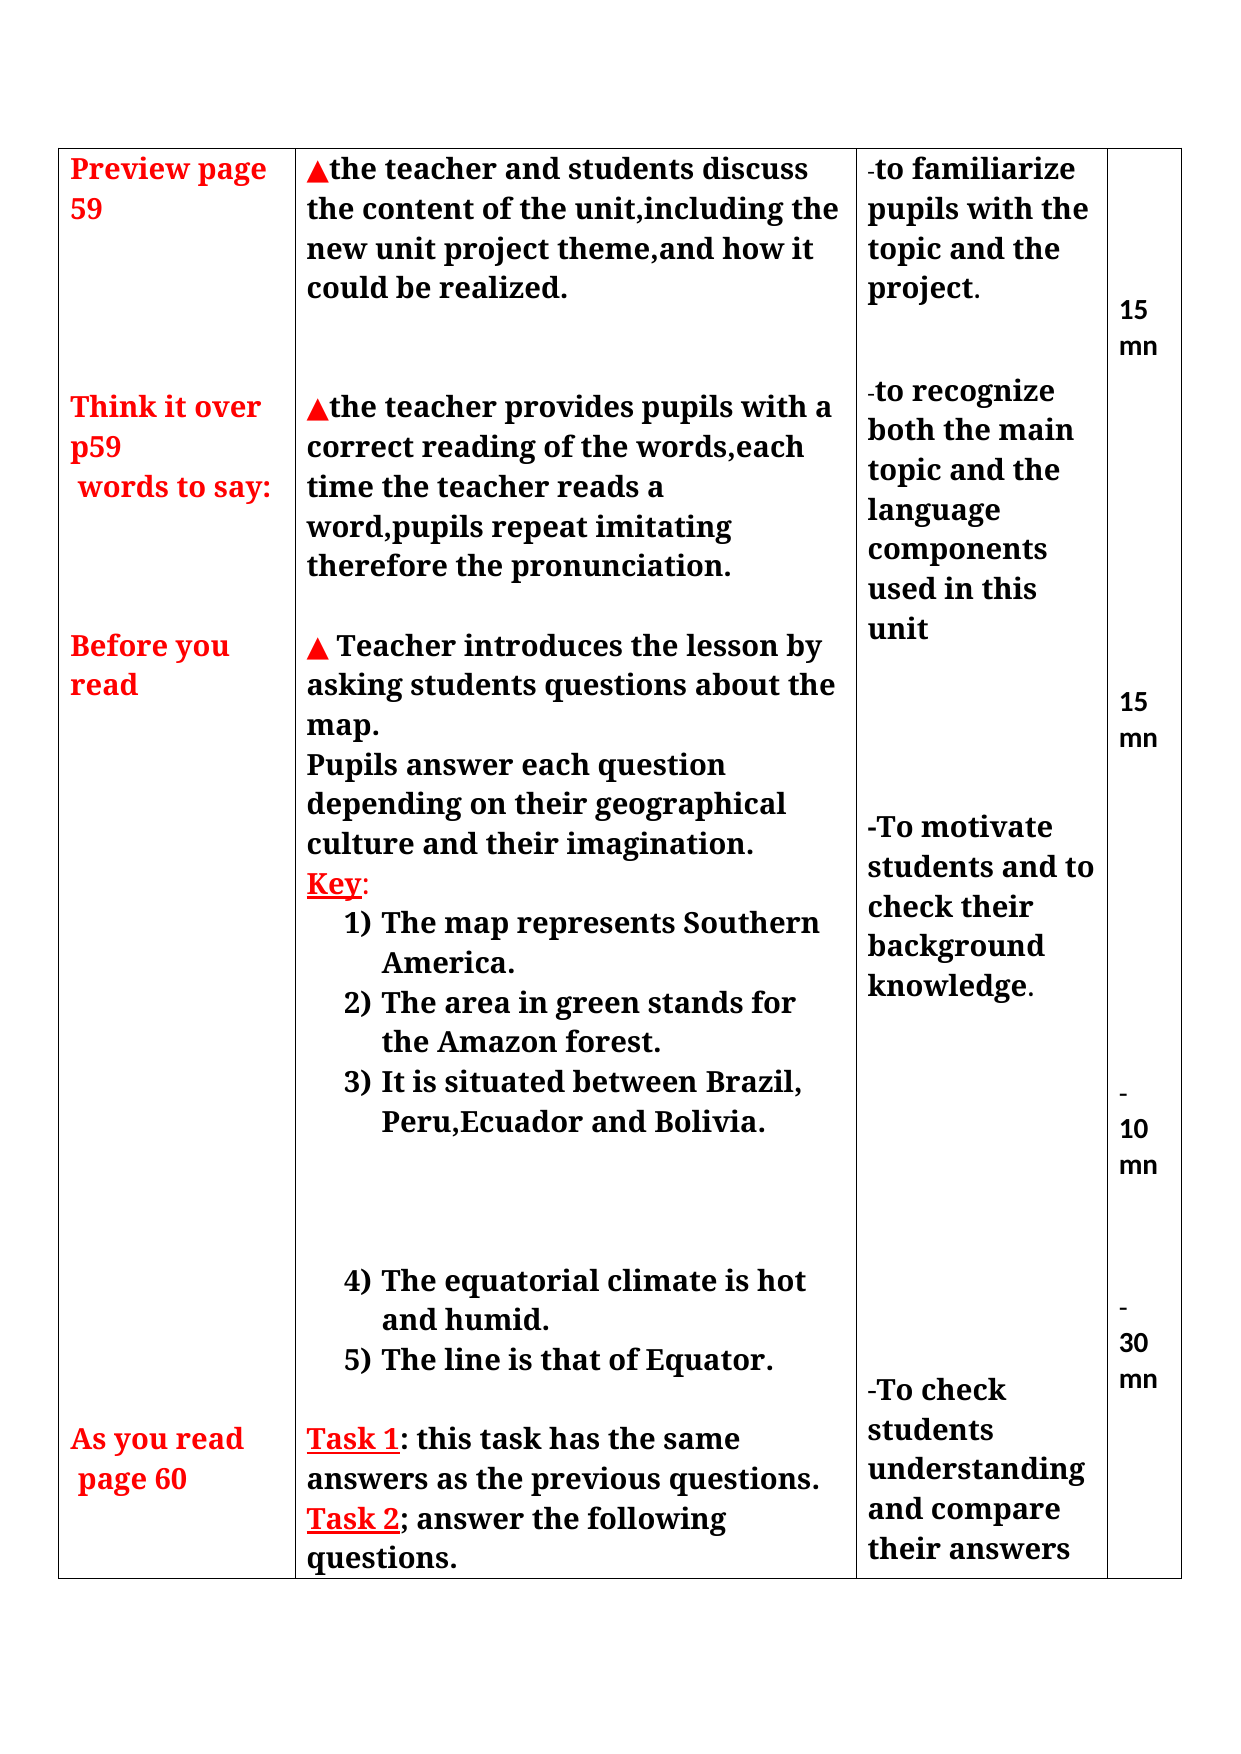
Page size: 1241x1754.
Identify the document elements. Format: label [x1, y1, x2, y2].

table_cell [1108, 149, 1181, 1577]
table_cell [857, 149, 1107, 1577]
table_cell [59, 149, 295, 1577]
table_cell [296, 149, 856, 1577]
